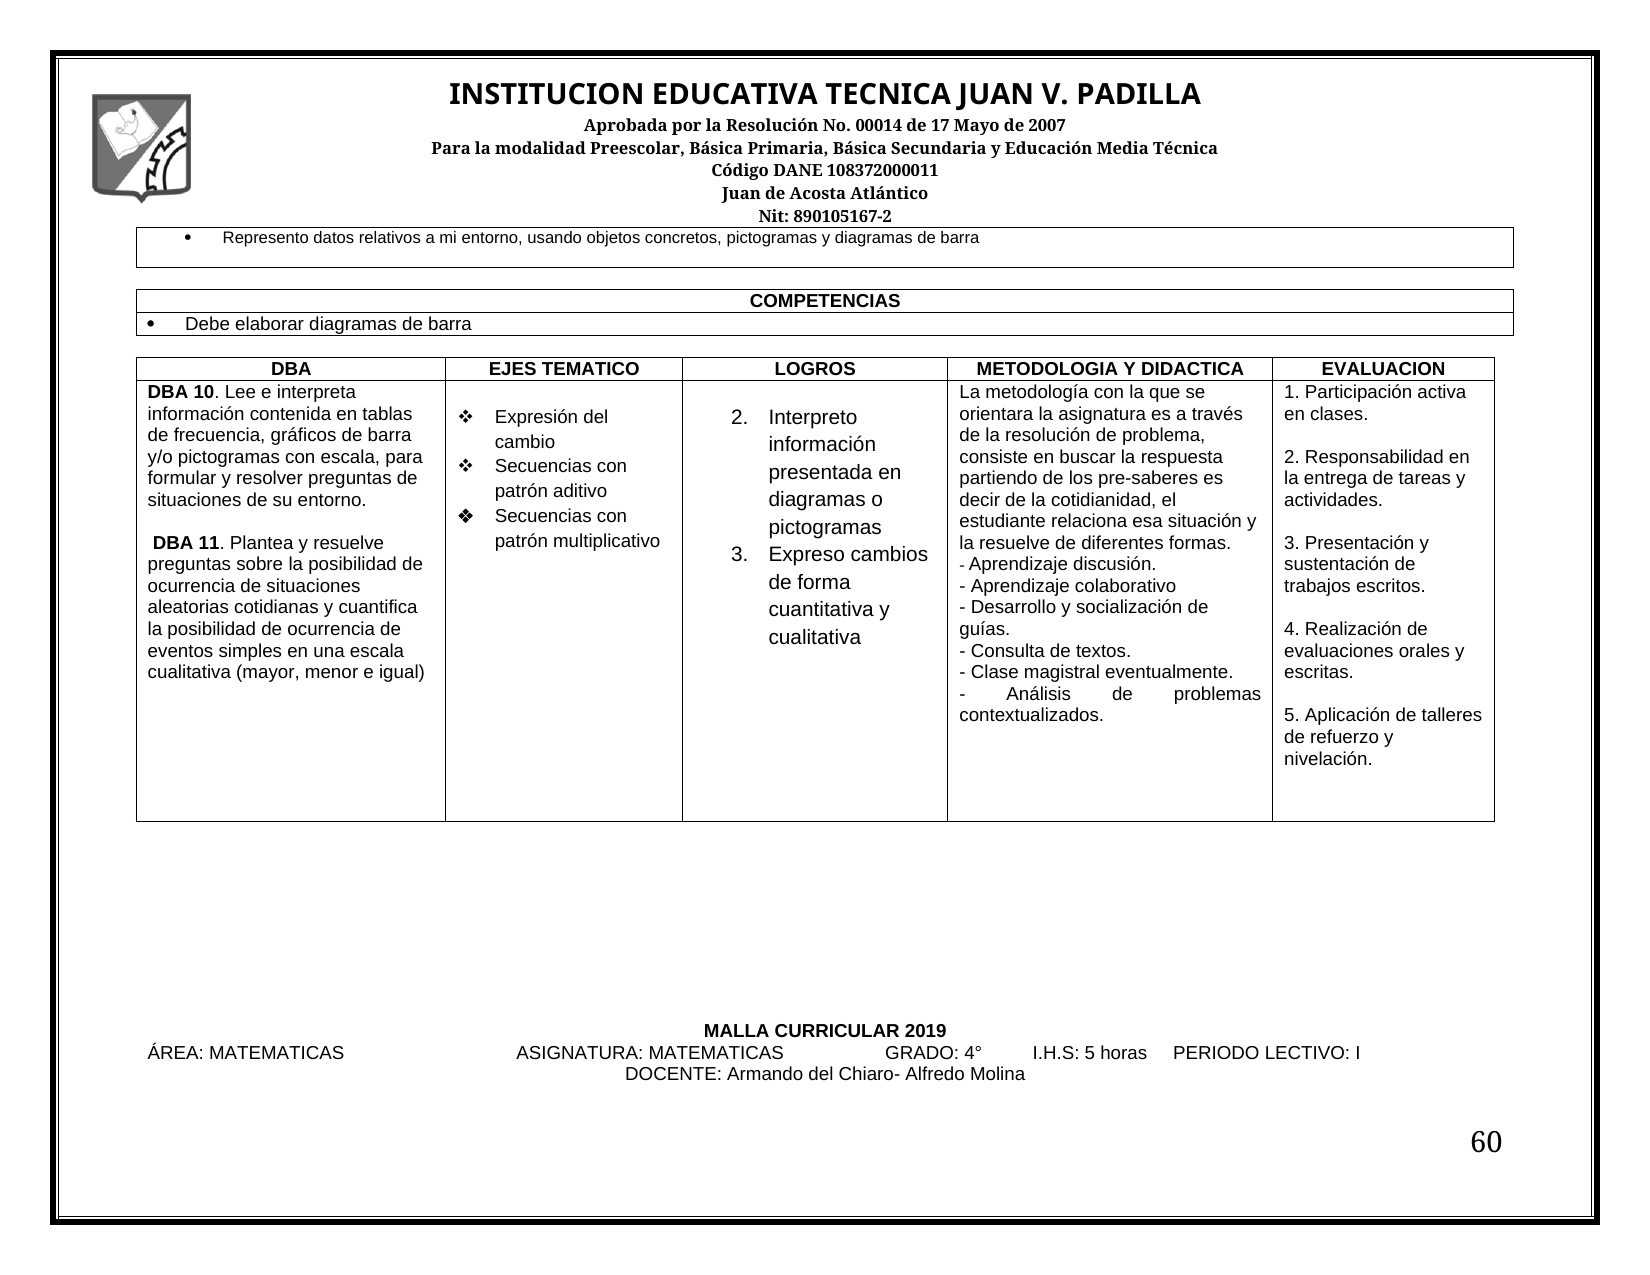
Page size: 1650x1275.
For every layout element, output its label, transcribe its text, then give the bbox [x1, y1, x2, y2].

table_cell La metodología con la que se orientara la asignatura es a través de la resolución de problema, consiste en buscar la respuesta partiendo de los pre-saberes es decir de la cotidianidad, el estudiante relaciona esa situación y la resuelve de diferentes formas. - Aprendizaje discusión. - Aprendizaje colaborativo - Desarrollo y socialización de guías. - Consulta de textos. - Clase magistral eventualmente. - Análisis de problemas contextualizados. [948, 381, 1272, 821]
table_cell DBA 10. Lee e interpreta información contenida en tablas de frecuencia, gráficos de barra y/o pictogramas con escala, para formular y resolver preguntas de situaciones de su entorno. DBA 11. Plantea y resuelve preguntas sobre la posibilidad de ocurrencia de situaciones aleatorias cotidianas y cuantifica la posibilidad de ocurrencia de eventos simples en una escala cualitativa (mayor, menor e igual) [137, 381, 445, 821]
table_cell Expresión del cambio Secuencias con patrón aditivo Secuencias con patrón multiplicativo [446, 381, 682, 821]
table_cell Interpreto información presentada en diagramas o pictogramas Expreso cambios de forma cuantitativa y cualitativa [683, 381, 947, 821]
table_header LOGROS [683, 358, 947, 380]
table_header COMPETENCIAS [137, 290, 1513, 312]
table_header EVALUACION [1273, 358, 1494, 380]
table_cell 1. Participación activa en clases. 2. Responsabilidad en la entrega de tareas y actividades. 3. Presentación y sustentación de trabajos escritos. 4. Realización de evaluaciones orales y escritas. 5. Aplicación de talleres de refuerzo y nivelación. [1273, 381, 1494, 821]
text MALLA CURRICULAR 2019 [147, 1020, 1502, 1042]
table_cell Debe elaborar diagramas de barra [137, 313, 1513, 334]
text DOCENTE: Armando del Chiaro- Alfredo Molina [147, 1063, 1502, 1085]
picture [89, 91, 194, 206]
table_header EJES TEMATICO [446, 358, 682, 380]
table_header METODOLOGIA Y DIDACTICA [948, 358, 1272, 380]
table_header DBA [137, 358, 445, 380]
text ÁREA: MATEMATICAS ASIGNATURA: MATEMATICAS GRADO: 4° I.H.S: 5 horas PERIODO LECTIVO: I [147, 1042, 1502, 1063]
